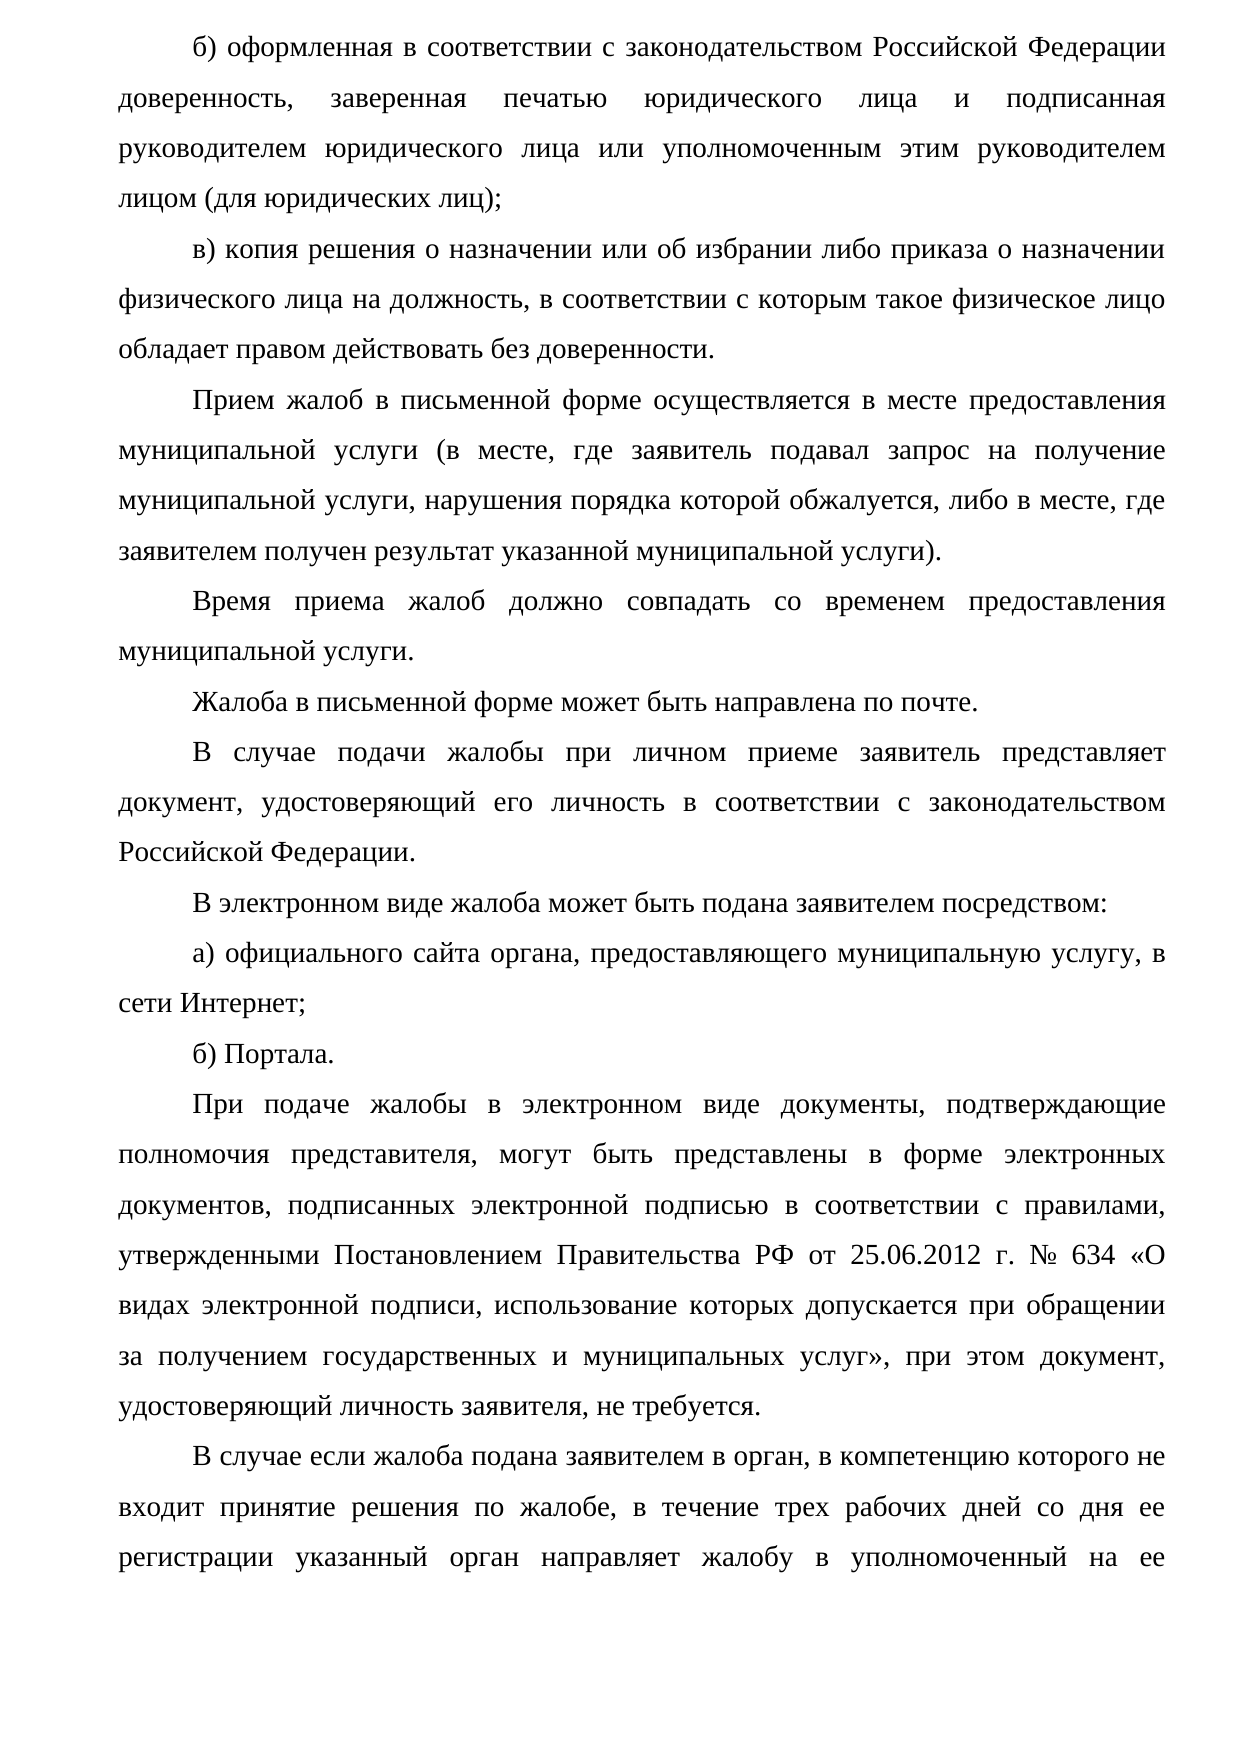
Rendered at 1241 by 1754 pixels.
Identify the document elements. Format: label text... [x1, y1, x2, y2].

text Жалоба в письменной форме может быть направлена по почте. [118, 684, 1167, 717]
text В электронном виде жалоба может быть подана заявителем посредством: [118, 885, 1167, 918]
text При подаче жалобы в электронном виде документы, подтверждающие полномочия представителя, могут быть представлены в форме электронных документов, подписанных электронной подписью в соответствии с правилами, утвержденными Постановлением Правительства РФ от 25.06.2012 г. № 634 «О видах электронной подписи, использование которых допускается при обращении за получением государственных и муниципальных услуг», при этом документ, удостоверяющий личность заявителя, не требуется. [118, 1086, 1167, 1422]
text а) официального сайта органа, предоставляющего муниципальную услугу, в сети Интернет; [118, 935, 1167, 1019]
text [118, 1438, 1167, 1572]
text б) Портала. [118, 1036, 1167, 1069]
text в) копия решения о назначении или об избрании либо приказа о назначении физического лица на должность, в соответствии с которым такое физическое лицо обладает правом действовать без доверенности. [118, 231, 1167, 365]
text Прием жалоб в письменной форме осуществляется в месте предоставления муниципальной услуги (в месте, где заявитель подавал запрос на получение муниципальной услуги, нарушения порядка которой обжалуется, либо в месте, где заявителем получен результат указанной муниципальной услуги). [118, 382, 1167, 566]
text Время приема жалоб должно совпадать со временем предоставления муниципальной услуги. [118, 583, 1167, 667]
text В случае подачи жалобы при личном приеме заявитель представляет документ, удостоверяющий его личность в соответствии с законодательством Российской Федерации. [118, 734, 1167, 868]
text б) оформленная в соответствии с законодательством Российской Федерации доверенность, заверенная печатью юридического лица и подписанная руководителем юридического лица или уполномоченным этим руководителем лицом (для юридических лиц); [118, 29, 1167, 214]
